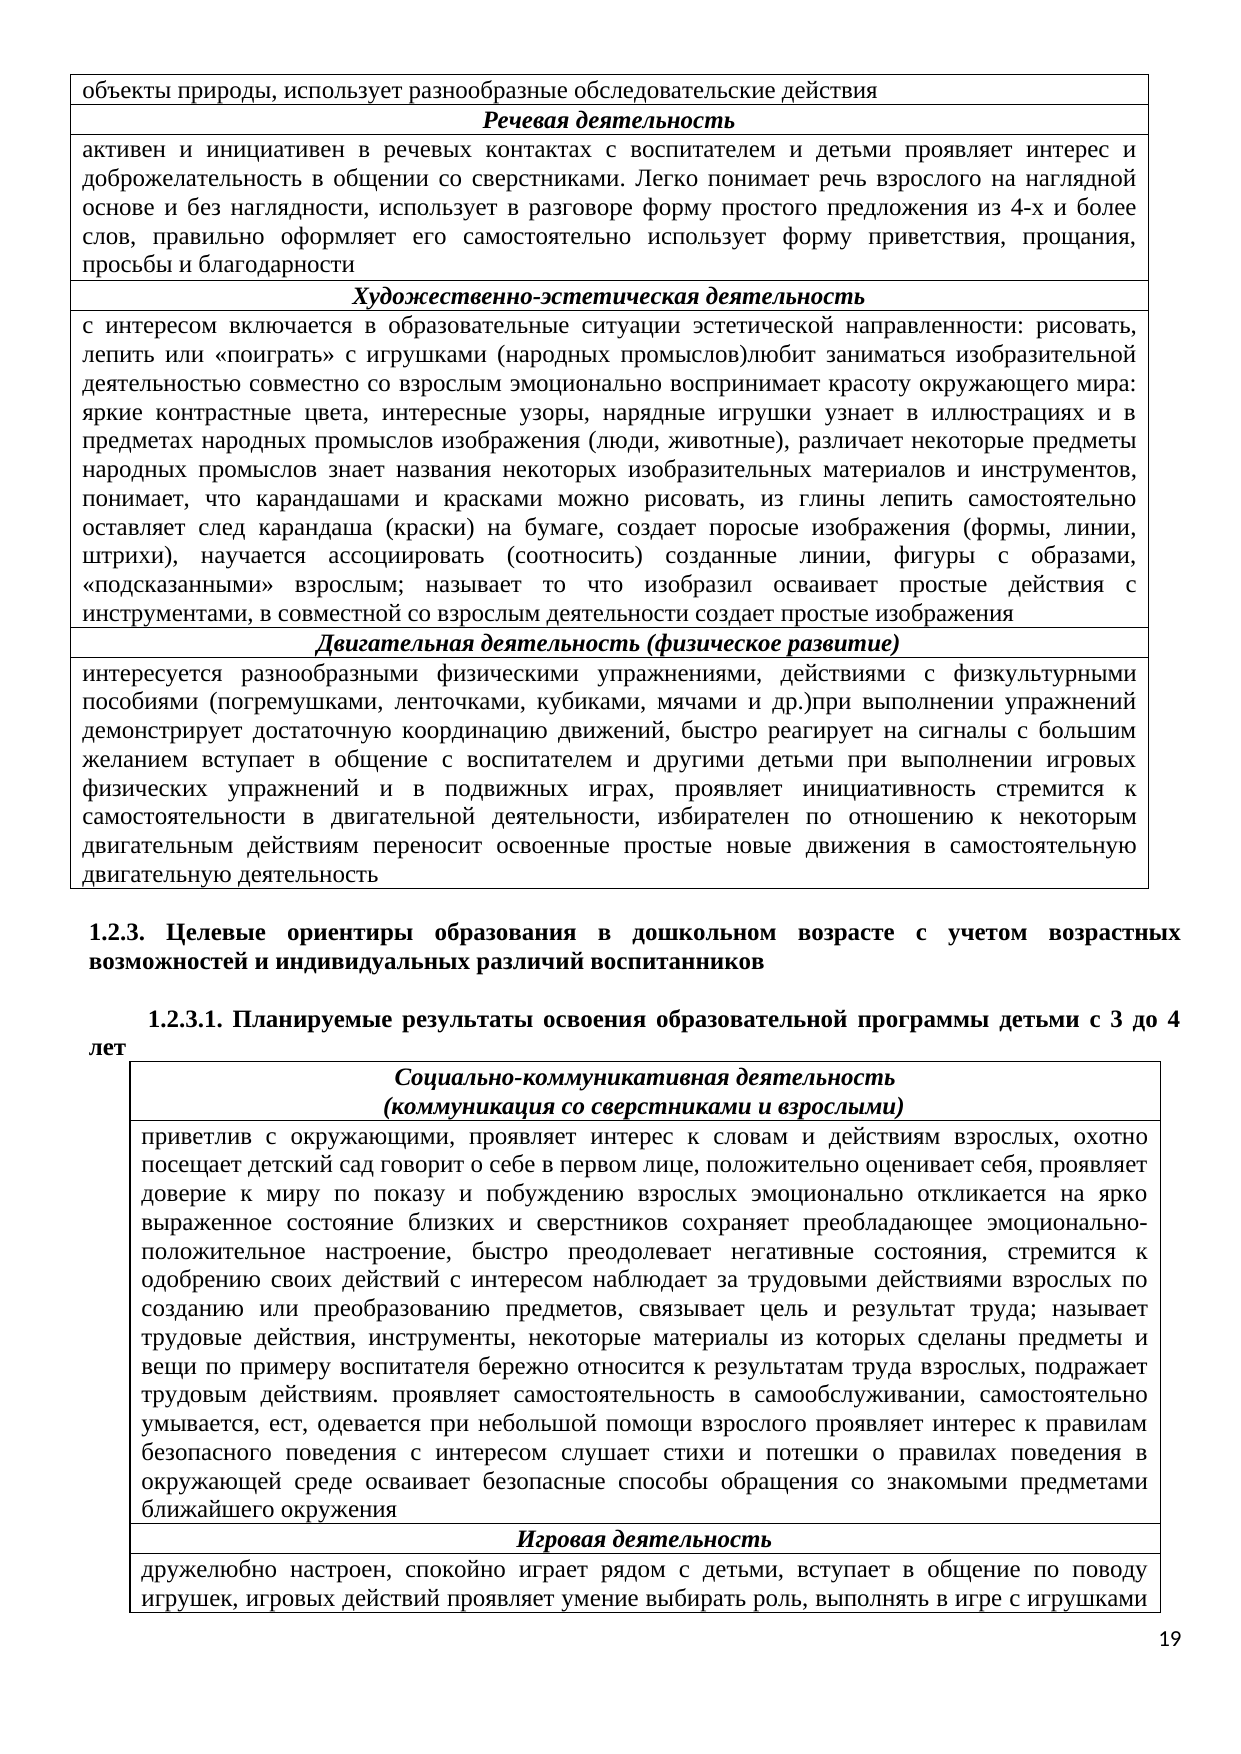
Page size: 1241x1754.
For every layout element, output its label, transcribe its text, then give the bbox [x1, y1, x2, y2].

table_cell Двигательная деятельность (физическое развитие) [71, 628, 1148, 657]
text 1.2.3.1. Планируемые результаты освоения образовательной программы детьми с 3 до 4 лет [89, 1004, 1181, 1061]
table_cell приветлив с окружающими, проявляет интерес к словам и действиям взрослых, охотно посещает детский сад говорит о себе в первом лице, положительно оценивает себя, проявляет доверие к миру по показу и побуждению взрослых эмоционально откликается на ярко выраженное состояние близких и сверстников сохраняет преобладающее эмоционально-положительное настроение, быстро преодолевает негативные состояния, стремится к одобрению своих действий с интересом наблюдает за трудовыми действиями взрослых по созданию или преобразованию предметов, связывает цель и результат труда; называет трудовые действия, инструменты, некоторые материалы из которых сделаны предметы и вещи по примеру воспитателя бережно относится к результатам труда взрослых, подражает трудовым действиям. проявляет самостоятельность в самообслуживании, самостоятельно умывается, ест, одевается при небольшой помощи взрослого проявляет интерес к правилам безопасного поведения с интересом слушает стихи и потешки о правилах поведения в окружающей среде осваивает безопасные способы обращения со знакомыми предметами ближайшего окружения [131, 1121, 1160, 1523]
table_cell с интересом включается в образовательные ситуации эстетической направленности: рисовать, лепить или «поиграть» с игрушками (народных промыслов)любит заниматься изобразительной деятельностью совместно со взрослым эмоционально воспринимает красоту окружающего мира: яркие контрастные цвета, интересные узоры, нарядные игрушки узнает в иллюстрациях и в предметах народных промыслов изображения (люди, животные), различает некоторые предметы народных промыслов знает названия некоторых изобразительных материалов и инструментов, понимает, что карандашами и красками можно рисовать, из глины лепить самостоятельно оставляет след карандаша (краски) на бумаге, создает поросые изображения (формы, линии, штрихи), научается ассоциировать (соотносить) созданные линии, фигуры с образами, «подсказанными» взрослым; называет то что изобразил осваивает простые действия с инструментами, в совместной со взрослым деятельности создает простые изображения [71, 311, 1148, 627]
table_cell Художественно-эстетическая деятельность [71, 281, 1148, 309]
text 1.2.3. Целевые ориентиры образования в дошкольном возрасте с учетом возрастных возможностей и индивидуальных различий воспитанников [89, 917, 1181, 975]
table_cell Речевая деятельность [71, 105, 1148, 133]
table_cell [131, 1554, 1160, 1612]
table_cell активен и инициативен в речевых контактах с воспитателем и детьми проявляет интерес и доброжелательность в общении со сверстниками. Легко понимает речь взрослого на наглядной основе и без наглядности, использует в разговоре форму простого предложения из 4-х и более слов, правильно оформляет его самостоятельно использует форму приветствия, прощания, просьбы и благодарности [71, 135, 1148, 280]
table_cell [71, 75, 1148, 104]
table_cell интересуется разнообразными физическими упражнениями, действиями с физкультурными пособиями (погремушками, ленточками, кубиками, мячами и др.)при выполнении упражнений демонстрирует достаточную координацию движений, быстро реагирует на сигналы с большим желанием вступает в общение с воспитателем и другими детьми при выполнении игровых физических упражнений и в подвижных играх, проявляет инициативность стремится к самостоятельности в двигательной деятельности, избирателен по отношению к некоторым двигательным действиям переносит освоенные простые новые движения в самостоятельную двигательную деятельность [71, 658, 1148, 888]
table_header Социально-коммуникативная деятельность (коммуникация со сверстниками и взрослыми) [131, 1062, 1160, 1120]
table_cell Игровая деятельность [131, 1524, 1160, 1553]
